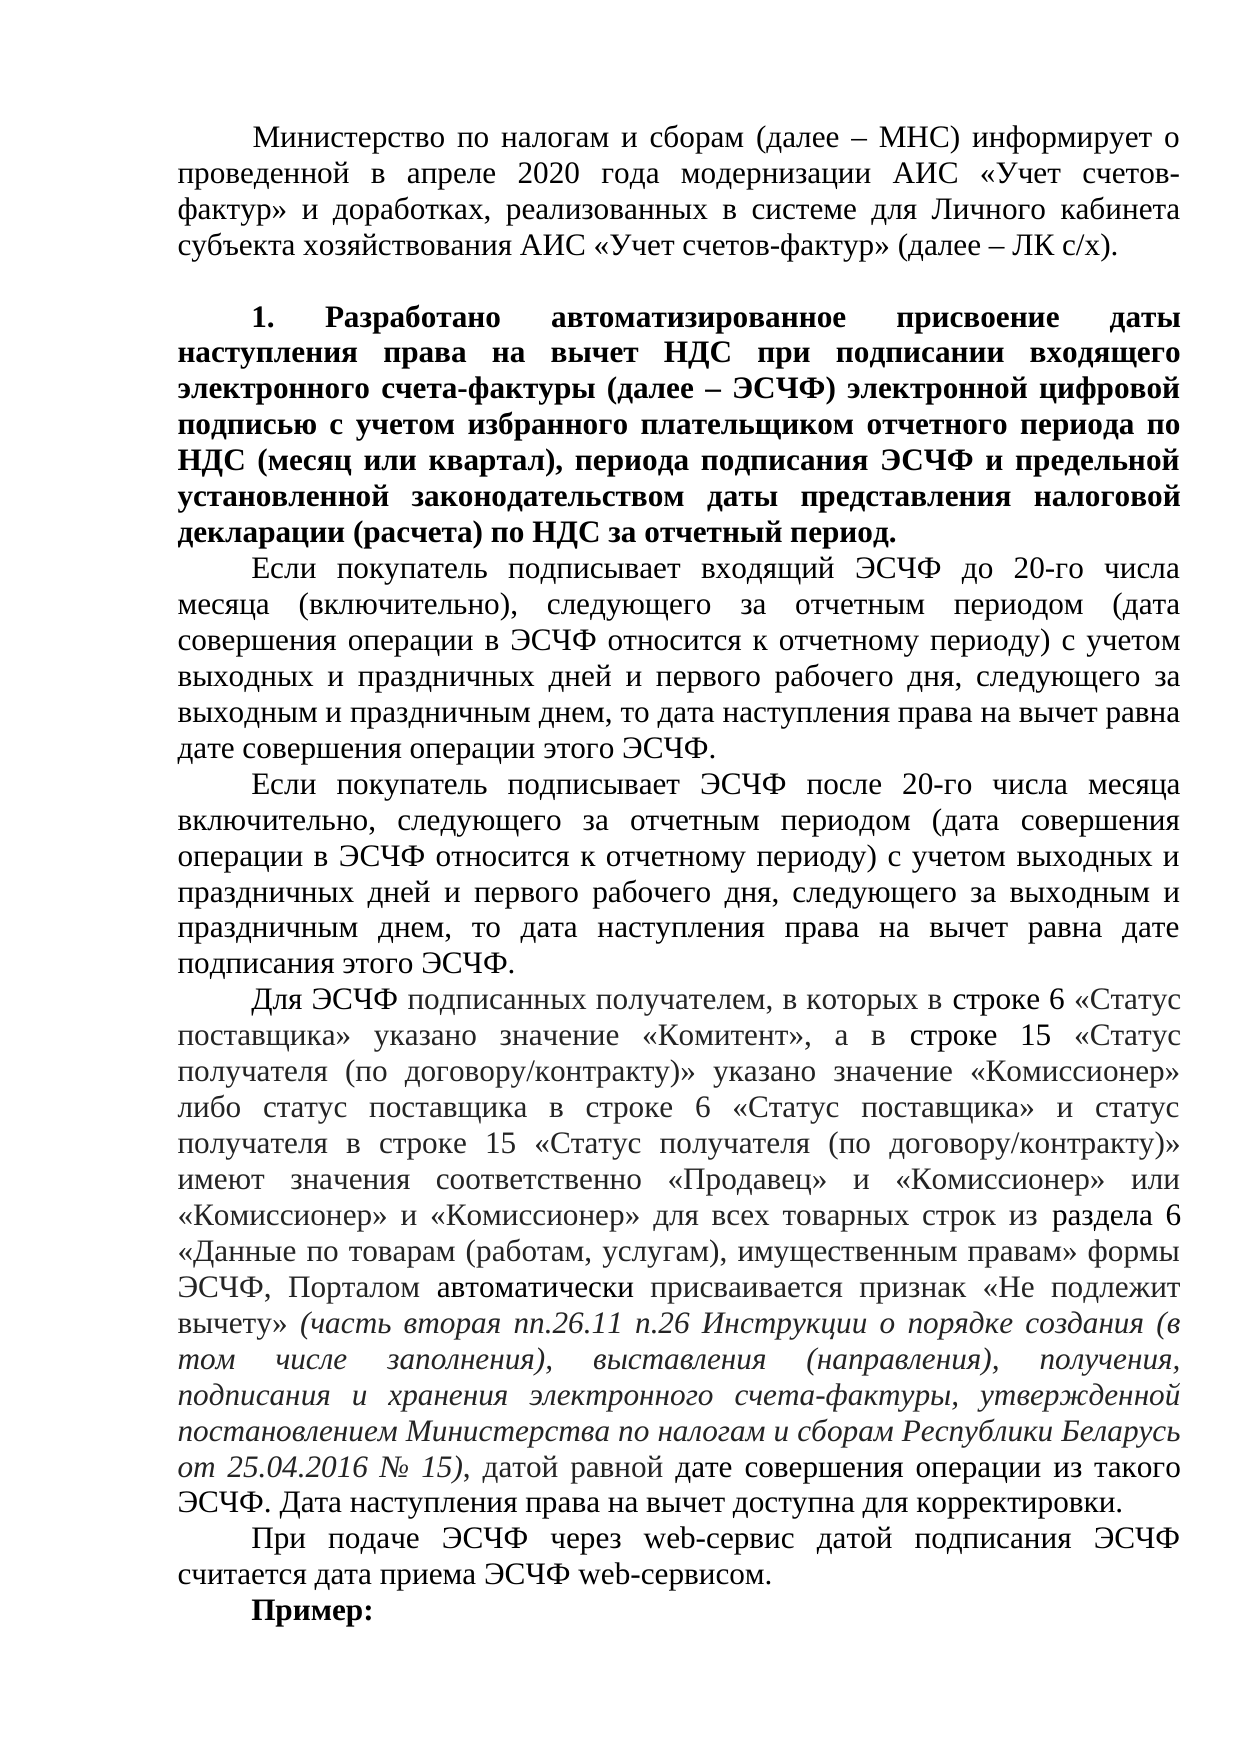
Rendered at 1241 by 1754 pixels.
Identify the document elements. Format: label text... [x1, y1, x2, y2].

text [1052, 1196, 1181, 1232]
text Если покупатель подписывает входящий ЭСЧФ до 20-го числа месяца (включительно), следующего за отчетным периодом (дата совершения операции в ЭСЧФ относится к отчетному периоду) с учетом выходных и праздничных дней и первого рабочего дня, следующего за выходным и праздничным днем, то дата наступления права на вычет равна дате совершения операции этого ЭСЧФ. [177, 549, 1181, 765]
text Если покупатель подписывает ЭСЧФ после 20-го числа месяца включительно, следующего за отчетным периодом (дата совершения операции в ЭСЧФ относится к отчетному периоду) с учетом выходных и праздничных дней и первого рабочего дня, следующего за выходным и праздничным днем, то дата наступления права на вычет равна дате подписания этого ЭСЧФ. [177, 765, 1181, 981]
text Для ЭСЧФ подписанных получателем, в которых в строке 6 «Статус поставщика» указано значение «Комитент», а в строке 15 «Статус получателя (по договору/контракту)» указано значение «Комиссионер» либо статус поставщика в строке 6 «Статус поставщика» и статус получателя в строке 15 «Статус получателя (по договору/контракту)» имеют значения соответственно «Продавец» и «Комиссионер» или «Комиссионер» и «Комиссионер» для всех товарных строк из раздела 6 «Данные по товарам (работам, услугам), имущественным правам» формы ЭСЧФ, Порталом автоматически присваивается признак «Не подлежит вычету» (часть вторая пп.26.11 п.26 Инструкции о порядке создания (в том числе заполнения), выставления (направления), получения, подписания и хранения электронного счета-фактуры, утвержденной постановлением Министерства по налогам и сборам Республики Беларусь от 25.04.2016 № 15), датой равной дате совершения операции из такого ЭСЧФ. Дата наступления права на вычет доступна для корректировки. [177, 1448, 1181, 1520]
text Пример: [177, 1592, 1181, 1627]
text Для ЭСЧФ подписанных получателем, в которых в строке 6 «Статус поставщика» указано значение «Комитент», а в строке 15 «Статус получателя (по договору/контракту)» указано значение «Комиссионер» либо статус поставщика в строке 6 «Статус поставщика» и статус получателя в строке 15 «Статус получателя (по договору/контракту)» имеют значения соответственно «Продавец» и «Комиссионер» или «Комиссионер» и «Комиссионер» для всех товарных строк из раздела 6 «Данные по товарам (работам, услугам), имущественным правам» формы ЭСЧФ, Порталом автоматически присваивается признак «Не подлежит вычету» (часть вторая пп.26.11 п.26 Инструкции о порядке создания (в том числе заполнения), выставления (направления), получения, подписания и хранения электронного счета-фактуры, утвержденной постановлением Министерства по налогам и сборам Республики Беларусь от 25.04.2016 № 15), датой равной дате совершения операции из такого ЭСЧФ. Дата наступления права на вычет доступна для корректировки. [177, 981, 1181, 1053]
text При подаче ЭСЧФ через web-сервис датой подписания ЭСЧФ считается дата приема ЭСЧФ web-сервисом. [177, 1520, 1181, 1592]
text Министерство по налогам и сборам (далее – МНС) информирует о проведенной в апреле 2020 года модернизации АИС «Учет счетов-фактур» и доработках, реализованных в системе для Личного кабинета субъекта хозяйствования АИС «Учет счетов-фактур» (далее – ЛК с/х). [177, 118, 1181, 262]
list Разработано автоматизированное присвоение даты наступления права на вычет НДС при подписании входящего электронного счета-фактуры (далее – ЭСЧФ) электронной цифровой подписью с учетом избранного плательщиком отчетного периода по НДС (месяц или квартал), периода подписания ЭСЧФ и предельной установленной законодательством даты представления налоговой декларации (расчета) по НДС за отчетный период. [177, 298, 1181, 549]
